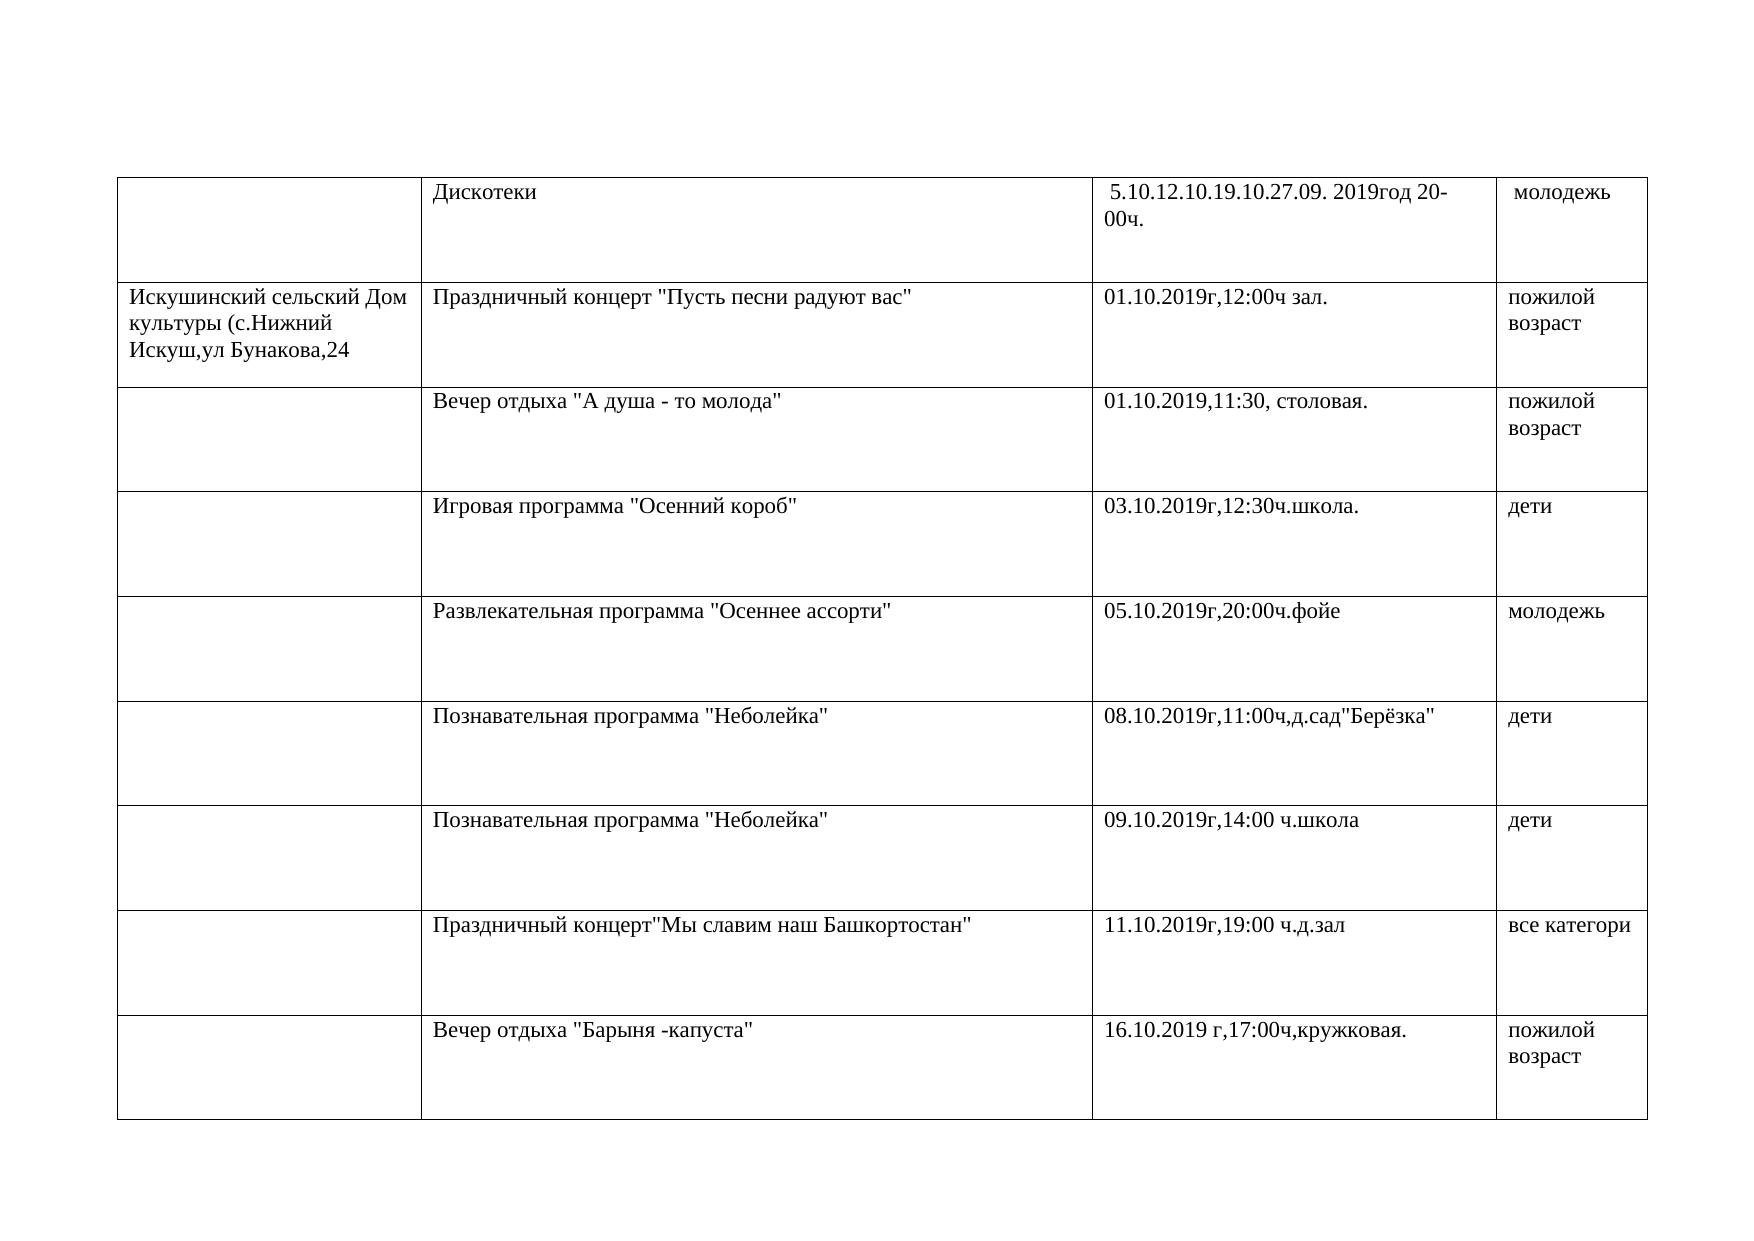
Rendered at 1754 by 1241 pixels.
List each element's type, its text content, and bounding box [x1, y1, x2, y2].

table_cell все категори [1497, 911, 1647, 1015]
table_cell 05.10.2019г,20:00ч.фойе [1093, 597, 1496, 701]
table_cell [118, 806, 421, 910]
table_cell Познавательная программа "Неболейка" [422, 806, 1092, 910]
table_cell пожилой возраст [1497, 388, 1647, 491]
table_cell 5.10.12.10.19.10.27.09. 2019год 20-00ч. [1093, 178, 1496, 282]
table_cell 01.10.2019,11:30, столовая. [1093, 388, 1496, 491]
table_cell дети [1497, 702, 1647, 805]
table_cell Дискотеки [422, 178, 1092, 282]
table_cell дети [1497, 492, 1647, 596]
table_cell 09.10.2019г,14:00 ч.школа [1093, 806, 1496, 910]
table_cell Развлекательная программа "Осеннее ассорти" [422, 597, 1092, 701]
table_cell [118, 597, 421, 701]
table_cell Вечер отдыха "Барыня -капуста" [422, 1016, 1092, 1119]
table_cell молодежь [1497, 597, 1647, 701]
table_cell [118, 911, 421, 1015]
table_cell [118, 388, 421, 491]
table_cell 16.10.2019 г,17:00ч,кружковая. [1093, 1016, 1496, 1119]
table_cell Праздничный концерт "Пусть песни радуют вас" [422, 283, 1092, 387]
table_cell Познавательная программа "Неболейка" [422, 702, 1092, 805]
table_cell 03.10.2019г,12:30ч.школа. [1093, 492, 1496, 596]
table_cell [118, 178, 421, 282]
table_cell Вечер отдыха "А душа - то молода" [422, 388, 1092, 491]
table_cell [118, 492, 421, 596]
table_cell 08.10.2019г,11:00ч,д.сад"Берёзка" [1093, 702, 1496, 805]
table_cell Игровая программа "Осенний короб" [422, 492, 1092, 596]
table_cell 01.10.2019г,12:00ч зал. [1093, 283, 1496, 387]
table_cell Искушинский сельский Дом культуры (с.Нижний Искуш,ул Бунакова,24 [118, 283, 421, 387]
table_cell молодежь [1497, 178, 1647, 282]
table_cell [118, 1016, 421, 1119]
table_cell пожилой возраст [1497, 283, 1647, 387]
table_cell [118, 702, 421, 805]
table_cell Праздничный концерт"Мы славим наш Башкортостан" [422, 911, 1092, 1015]
table_cell 11.10.2019г,19:00 ч.д.зал [1093, 911, 1496, 1015]
table_cell дети [1497, 806, 1647, 910]
table_cell пожилой возраст [1497, 1016, 1647, 1119]
